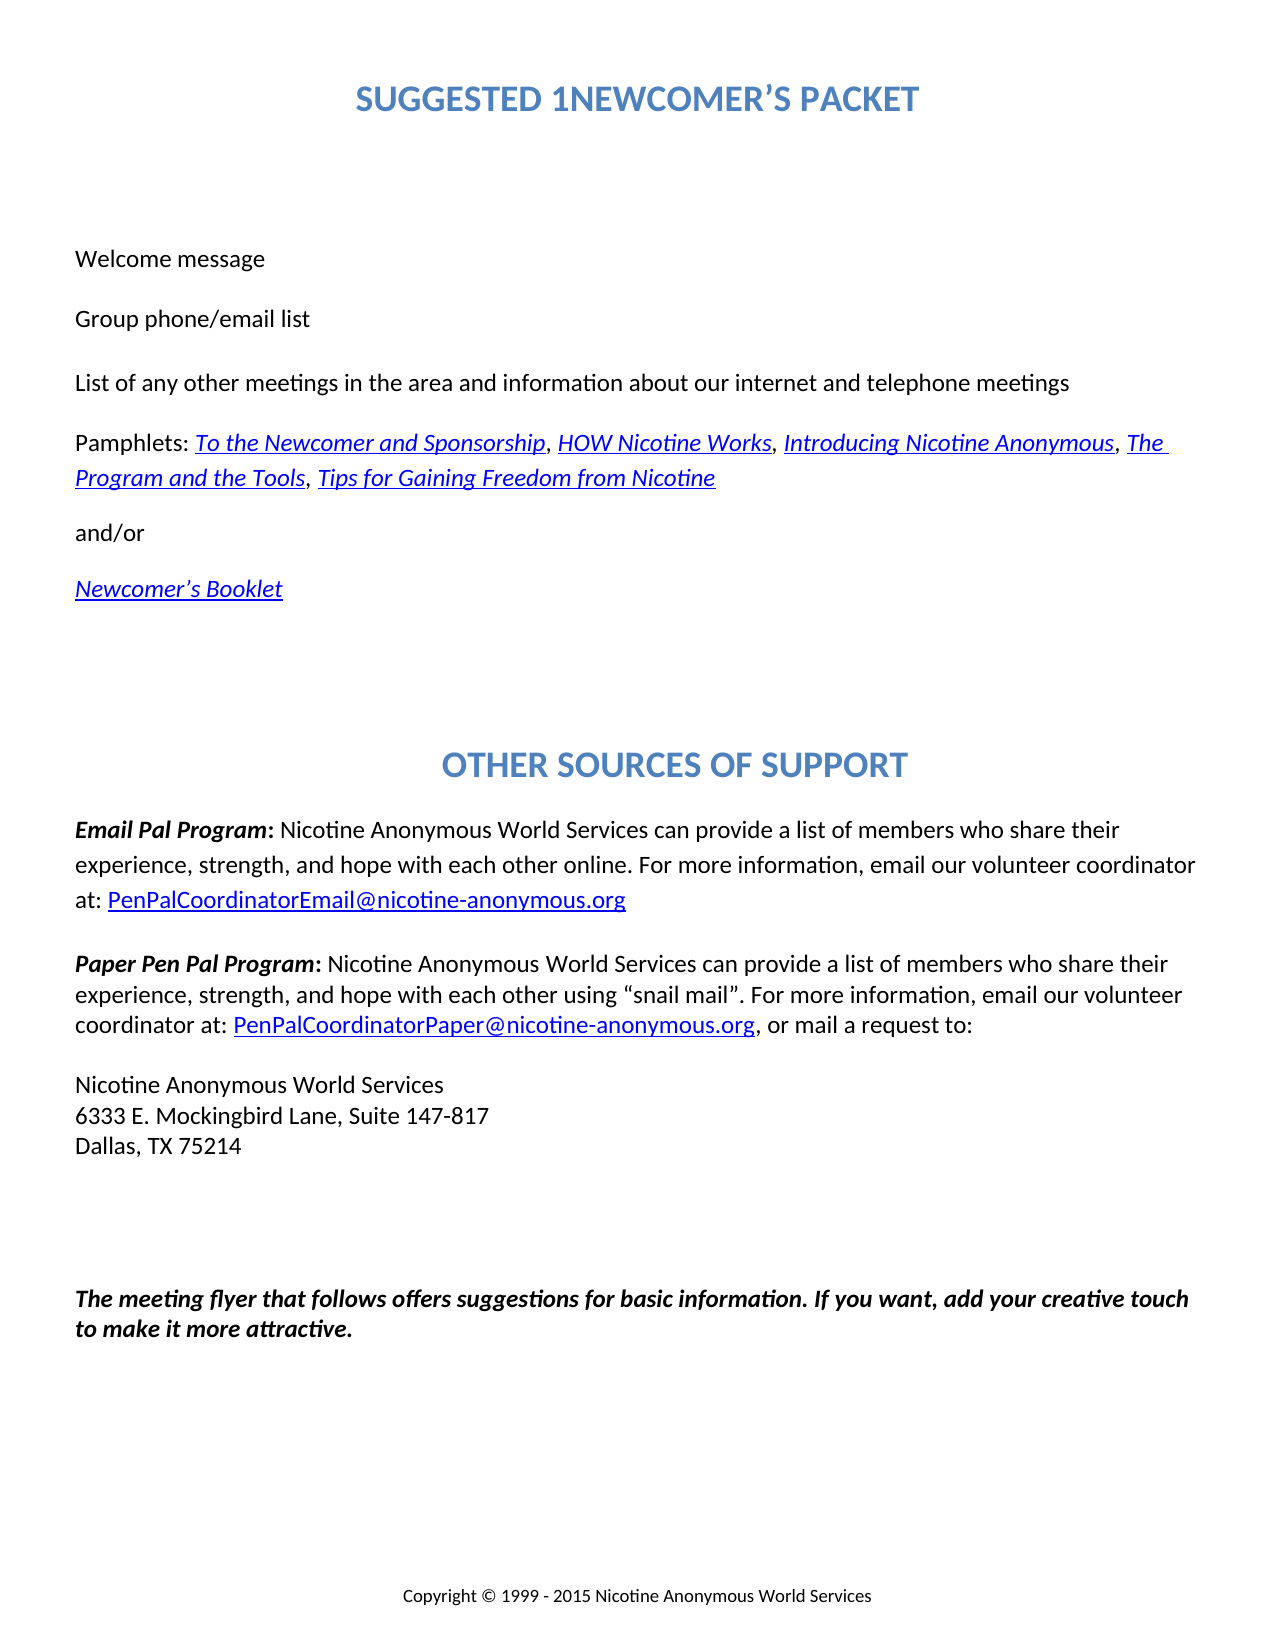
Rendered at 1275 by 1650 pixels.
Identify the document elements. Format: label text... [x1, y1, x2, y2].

text OTHER SOURCES OF SUPPORT [75, 741, 1200, 787]
text SUGGESTED NEWCOMER’S PACKET [75, 75, 1200, 121]
text Newcomer’s Booklet [75, 573, 1200, 604]
text and/or [75, 518, 1200, 548]
text Dallas, TX 75214 [75, 1130, 1200, 1161]
text Nicotine Anonymous World Services [75, 1069, 1200, 1100]
text Welcome message [75, 243, 1200, 274]
text Pamphlets: To the Newcomer and Sponsorship, HOW Nicotine Works, Introducing Nicotine Anonymous, The Program and the Tools, Tips for Gaining Freedom from Nicotine [75, 427, 1200, 492]
text Paper Pen Pal Program: Nicotine Anonymous World Services can provide a list of members who share their experience, strength, and hope with each other using “snail mail”. For more information, email our volunteer coordinator at: PenPalCoordinatorPaper@nicotine-anonymous.org, or mail a request to: [75, 949, 1200, 1040]
text 6333 E. Mockingbird Lane, Suite 147-817 [75, 1100, 1200, 1130]
text Email Pal Program: Nicotine Anonymous World Services can provide a list of members who share their experience, strength, and hope with each other online. For more information, email our volunteer coordinator at: PenPalCoordinatorEmail@nicotine-anonymous.org [75, 814, 1200, 915]
text The meeting flyer that follows offers suggestions for basic information. If you want, add your creative touch to make it more attractive. [75, 1283, 1200, 1344]
text Group phone/email list [75, 303, 1200, 333]
text List of any other meetings in the area and information about our internet and telephone meetings [75, 367, 1200, 398]
